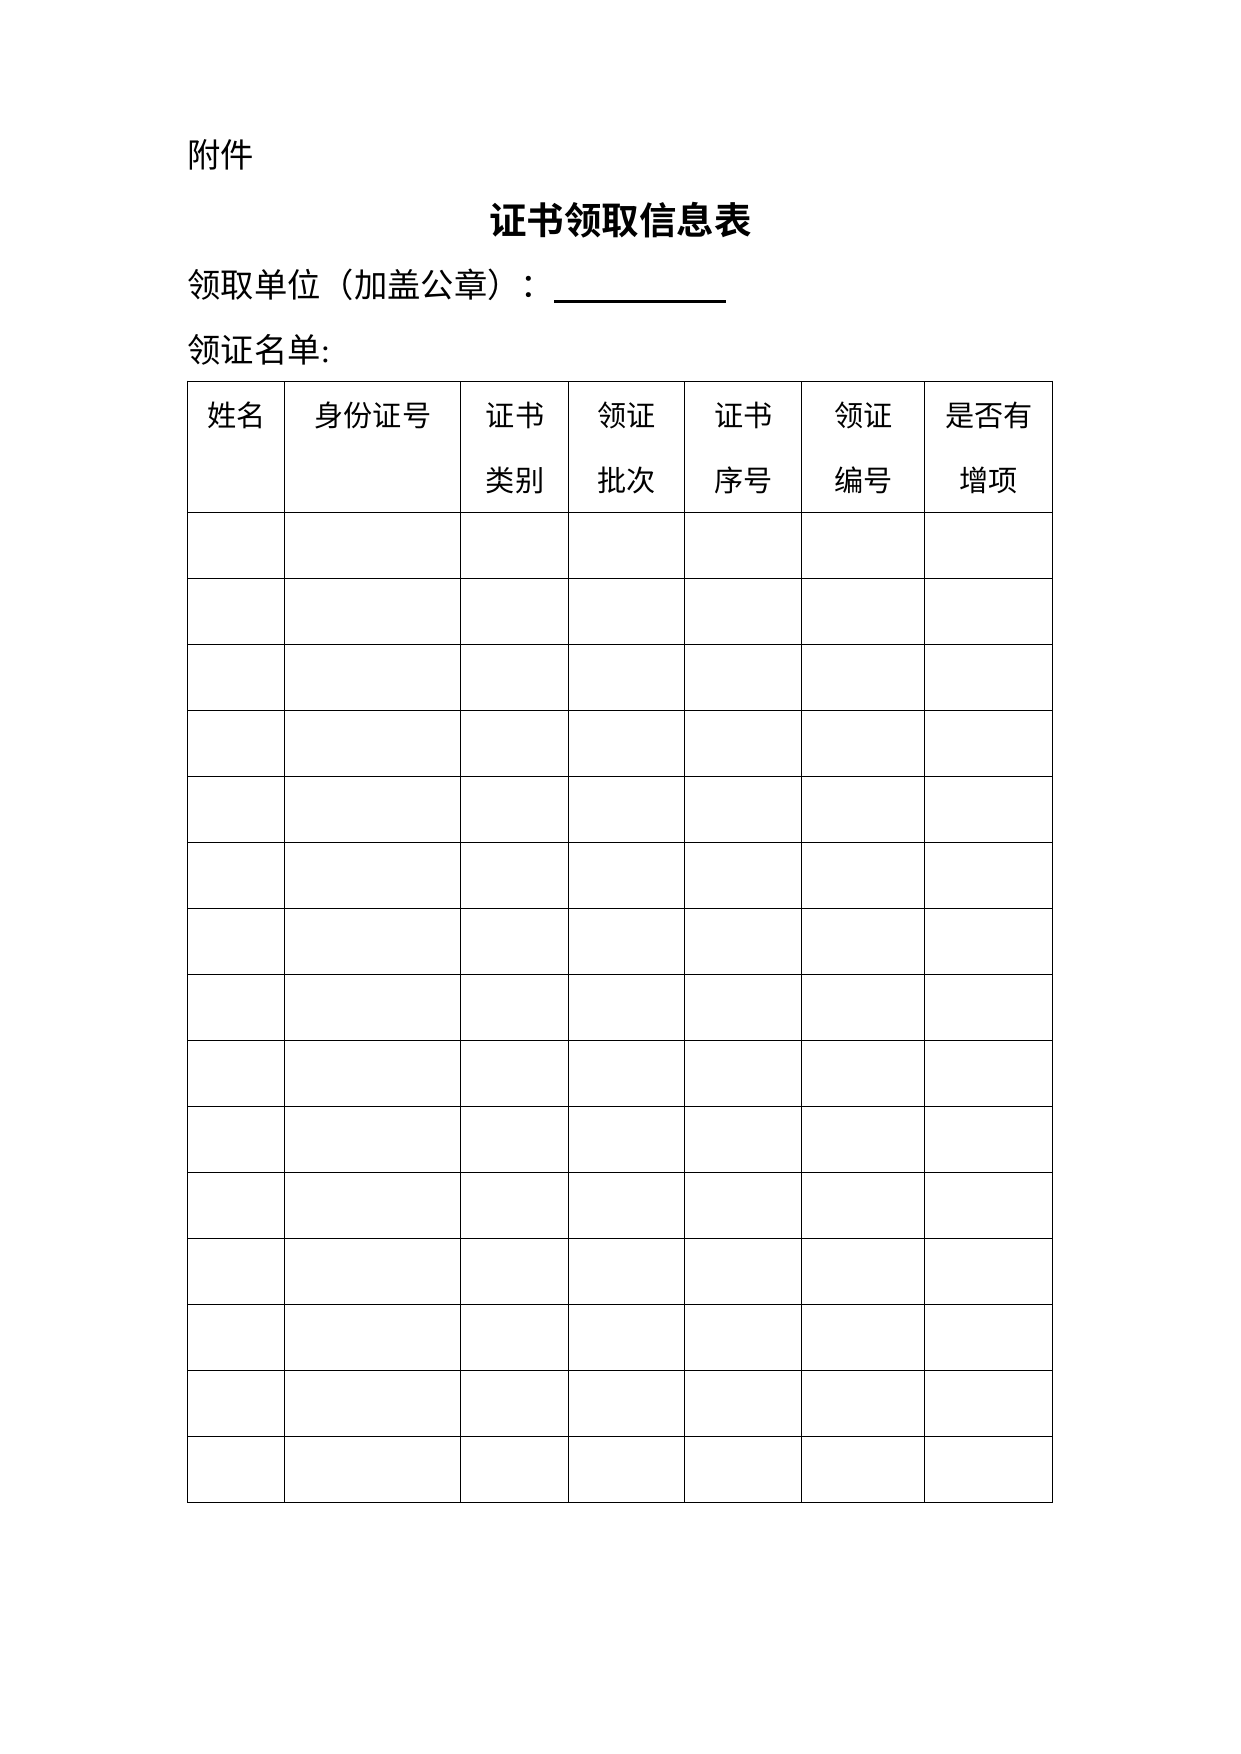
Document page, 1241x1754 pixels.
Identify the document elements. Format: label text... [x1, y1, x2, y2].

table_cell [802, 711, 924, 776]
table_header 是否有增项 [925, 382, 1052, 512]
table_cell [461, 645, 568, 710]
table_cell [285, 513, 460, 578]
table_cell [685, 711, 801, 776]
table_cell [925, 843, 1052, 908]
table_cell [802, 1041, 924, 1106]
table_cell [925, 711, 1052, 776]
table_cell [569, 1239, 684, 1304]
table_header 证书 序号 [685, 382, 801, 512]
table_cell [685, 1107, 801, 1172]
table_cell [925, 1173, 1052, 1238]
table_cell [685, 1371, 801, 1436]
table_cell [925, 513, 1052, 578]
table_cell [461, 1371, 568, 1436]
table_cell [285, 777, 460, 842]
table_cell [925, 975, 1052, 1040]
table_cell [461, 1107, 568, 1172]
table_cell [802, 513, 924, 578]
table_cell [925, 1371, 1052, 1436]
table_cell [461, 1041, 568, 1106]
table_cell [685, 513, 801, 578]
table_header 证书 类别 [461, 382, 568, 512]
table_header 姓名 [188, 382, 284, 512]
table_cell [285, 1041, 460, 1106]
table_cell [802, 1239, 924, 1304]
table_cell [925, 777, 1052, 842]
table_cell [569, 1371, 684, 1436]
table_cell [685, 579, 801, 644]
table_cell [802, 579, 924, 644]
table_cell [925, 1239, 1052, 1304]
table_cell [925, 1041, 1052, 1106]
table_cell [569, 1173, 684, 1238]
table_cell [569, 513, 684, 578]
table_cell [285, 1173, 460, 1238]
table_cell [461, 909, 568, 974]
table_cell [802, 645, 924, 710]
table_cell [569, 843, 684, 908]
table_cell [802, 843, 924, 908]
table_cell [569, 909, 684, 974]
table_cell [925, 645, 1052, 710]
table_cell [285, 1371, 460, 1436]
table_cell [569, 975, 684, 1040]
table_cell [802, 975, 924, 1040]
table_cell [569, 777, 684, 842]
table_cell [925, 579, 1052, 644]
table_cell [802, 909, 924, 974]
table_cell [925, 1437, 1052, 1502]
table_cell [461, 1173, 568, 1238]
table_cell [285, 711, 460, 776]
table_cell [285, 645, 460, 710]
table_cell [802, 1107, 924, 1172]
table_cell [569, 1305, 684, 1370]
table_cell [802, 1305, 924, 1370]
table_cell [685, 843, 801, 908]
table_header 领证 编号 [802, 382, 924, 512]
table_cell [685, 777, 801, 842]
table_cell [188, 1371, 284, 1436]
table_cell [461, 975, 568, 1040]
table_cell [685, 975, 801, 1040]
text 证书领取信息表 [187, 186, 1053, 251]
table_cell [285, 975, 460, 1040]
table_cell [461, 1305, 568, 1370]
table_cell [461, 1239, 568, 1304]
table_cell [285, 1107, 460, 1172]
table_cell [285, 1239, 460, 1304]
table_cell [188, 843, 284, 908]
table_cell [461, 513, 568, 578]
table_cell [925, 1107, 1052, 1172]
table_cell [925, 1305, 1052, 1370]
table_cell [569, 1437, 684, 1502]
table_cell [685, 1041, 801, 1106]
table_cell [188, 1041, 284, 1106]
table_cell [802, 1173, 924, 1238]
table_cell [285, 1437, 460, 1502]
table_cell [685, 1437, 801, 1502]
table_cell [188, 777, 284, 842]
text 附件 [187, 121, 1053, 186]
table_cell [188, 711, 284, 776]
text 领证名单: [187, 316, 1053, 381]
table_cell [188, 1239, 284, 1304]
table_cell [188, 975, 284, 1040]
table_cell [285, 1305, 460, 1370]
table_cell [188, 909, 284, 974]
table_header 身份证号 [285, 382, 460, 512]
table_cell [188, 1305, 284, 1370]
table_cell [685, 1305, 801, 1370]
table_cell [461, 711, 568, 776]
table_cell [802, 777, 924, 842]
table_cell [802, 1371, 924, 1436]
table_cell [188, 579, 284, 644]
table_cell [685, 909, 801, 974]
table_cell [461, 1437, 568, 1502]
table_cell [802, 1437, 924, 1502]
table_cell [569, 579, 684, 644]
table_header 领证 批次 [569, 382, 684, 512]
table_cell [569, 1107, 684, 1172]
table_cell [285, 579, 460, 644]
table_cell [461, 579, 568, 644]
table_cell [461, 777, 568, 842]
table_cell [685, 1173, 801, 1238]
table_cell [188, 1107, 284, 1172]
table_cell [188, 1173, 284, 1238]
table_cell [925, 909, 1052, 974]
table_cell [569, 645, 684, 710]
table_cell [285, 843, 460, 908]
table_cell [188, 645, 284, 710]
table_cell [685, 1239, 801, 1304]
table_cell [569, 1041, 684, 1106]
table_cell [285, 909, 460, 974]
table_cell [188, 513, 284, 578]
text 领取单位（加盖公章）： [187, 251, 1053, 316]
table_cell [188, 1437, 284, 1502]
table_cell [685, 645, 801, 710]
table_cell [461, 843, 568, 908]
table_cell [569, 711, 684, 776]
